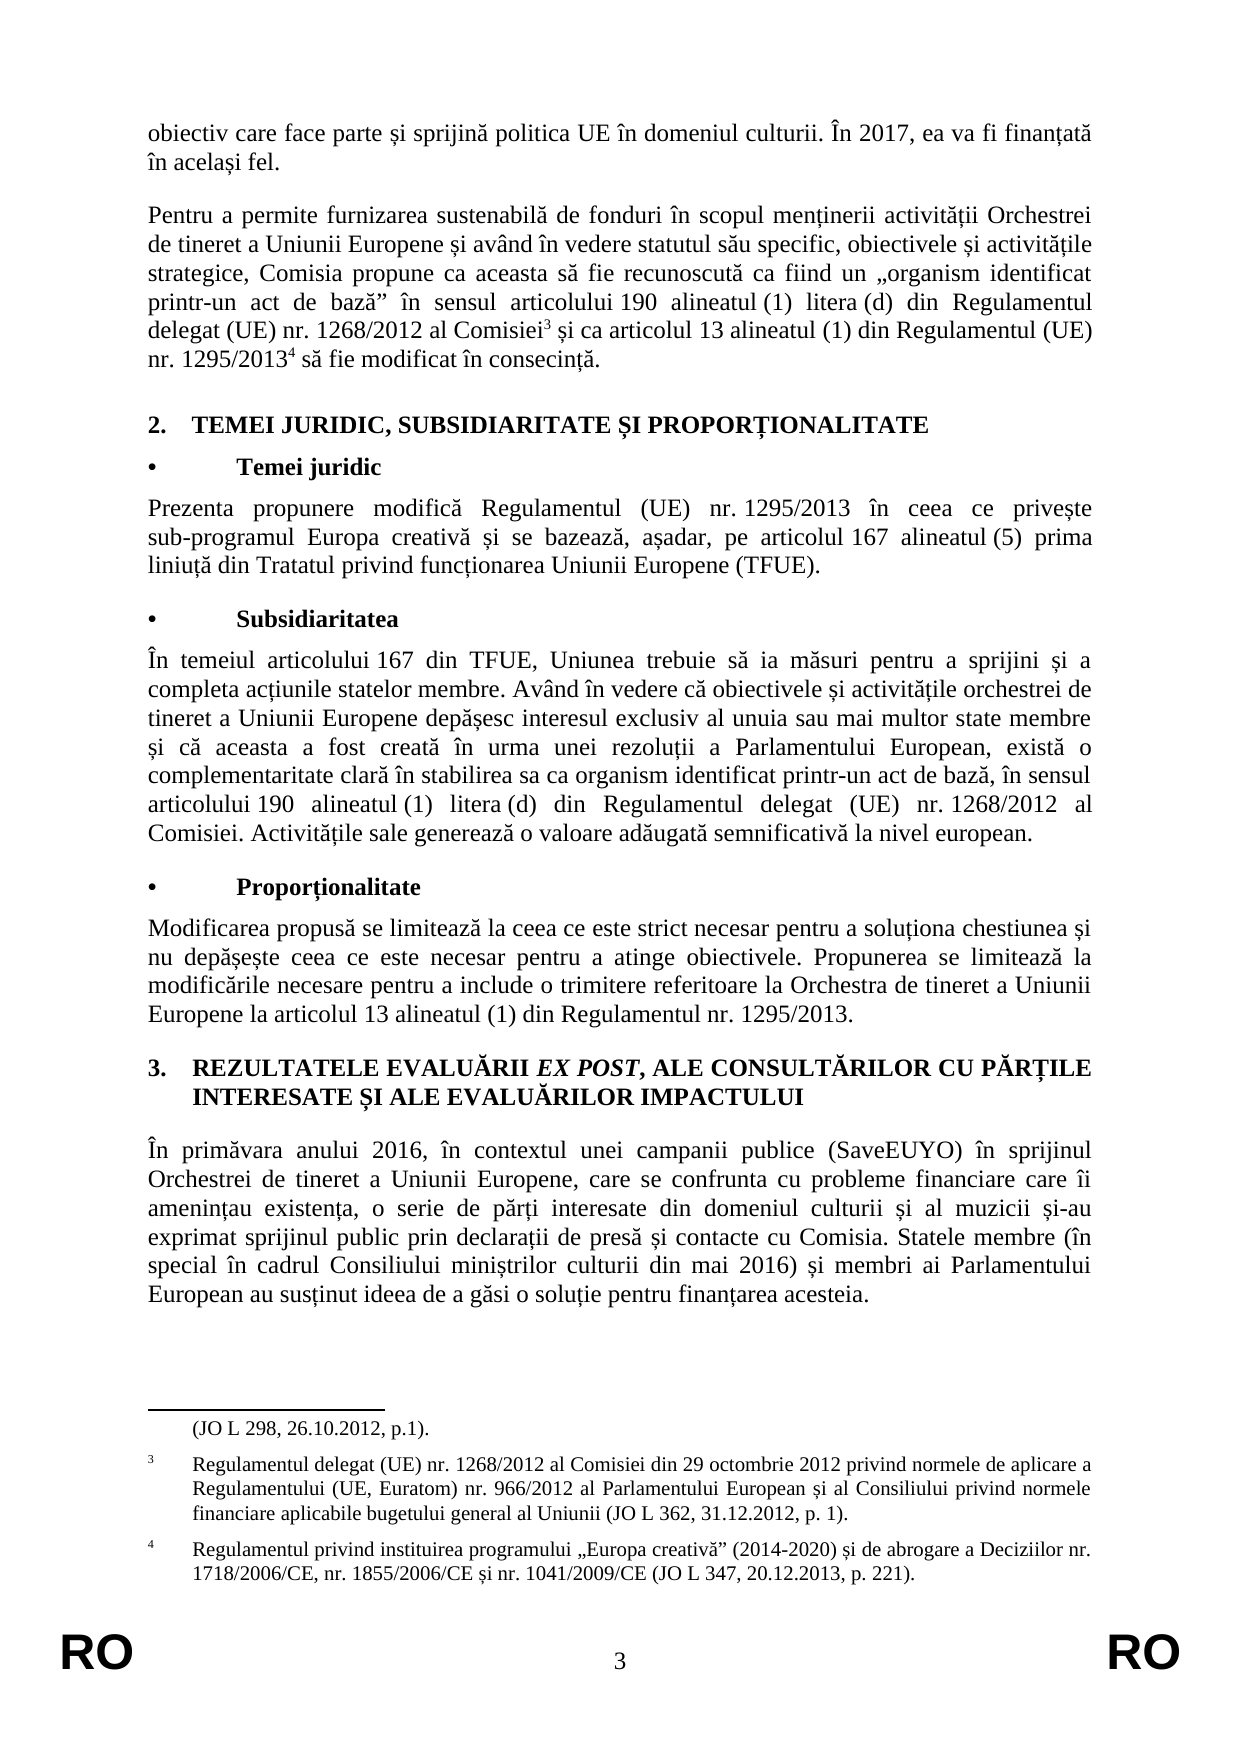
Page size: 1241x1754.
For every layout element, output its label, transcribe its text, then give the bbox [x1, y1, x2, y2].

text Prezenta propunere modifică Regulamentul (UE) nr. 1295/2013 în ceea ce privește sub-programul Europa creativă și se bazează, așadar, pe articolul 167 alineatul (5) prima liniuță din Tratatul privind funcționarea Uniunii Europene (TFUE). [148, 493, 1093, 579]
text Modificarea propusă se limitează la ceea ce este strict necesar pentru a soluționa chestiunea și nu depășește ceea ce este necesar pentru a atinge obiectivele. Propunerea se limitează la modificările necesare pentru a include o trimitere referitoare la Orchestra de tineret a Uniunii Europene la articolul 13 alineatul (1) din Regulamentul nr. 1295/2013. [148, 913, 1093, 1028]
text În temeiul articolului 167 din TFUE, Uniunea trebuie să ia măsuri pentru a sprijini și a completa acțiunile statelor membre. Având în vedere că obiectivele și activitățile orchestrei de tineret a Uniunii Europene depășesc interesul exclusiv al unuia sau mai multor state membre și că aceasta a fost creată în urma unei rezoluții a Parlamentului European, există o complementaritate clară în stabilirea sa ca organism identificat printr-un act de bază, în sensul articolului 190 alineatul (1) litera (d) din Regulamentul delegat (UE) nr. 1268/2012 al Comisiei. Activitățile sale generează o valoare adăugată semnificativă la nivel european. [148, 646, 1093, 847]
text Pentru a permite furnizarea sustenabilă de fonduri în scopul menținerii activității Orchestrei de tineret a Uniunii Europene și având în vedere statutul său specific, obiectivele și activitățile strategice, Comisia propune ca aceasta să fie recunoscută ca fiind un „organism identificat printr-un act de bază” în sensul articolului 190 alineatul (1) litera (d) din Regulamentul delegat (UE) nr. 1268/2012 al Comisiei și ca articolul 13 alineatul (1) din Regulamentul (UE) nr. 1295/2013 să fie modificat în consecință. [148, 201, 1093, 373]
subtitle • Proporționalitate [148, 872, 1093, 901]
subtitle 2. TEMEI JURIDIC, SUBSIDIARITATE ȘI PROPORȚIONALITATE [148, 411, 1093, 439]
subtitle • Subsidiaritatea [148, 604, 1093, 633]
text În primăvara anului 2016, în contextul unei campanii publice (SaveEUYO) în sprijinul Orchestrei de tineret a Uniunii Europene, care se confrunta cu probleme financiare care îi amenințau existența, o serie de părți interesate din domeniul culturii și al muzicii și-au exprimat sprijinul public prin declarații de presă și contacte cu Comisia. Statele membre (în special în cadrul Consiliului miniștrilor culturii din mai 2016) și membri ai Parlamentului European au susținut ideea de a găsi o soluție pentru finanțarea acesteia. [148, 1136, 1093, 1308]
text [148, 118, 1093, 176]
subtitle • Temei juridic [148, 452, 1093, 481]
subtitle 3. REZULTATELE EVALUĂRII EX POST, ALE CONSULTĂRILOR CU PĂRȚILE INTERESATE ȘI ALE EVALUĂRILOR IMPACTULUI [148, 1053, 1093, 1111]
